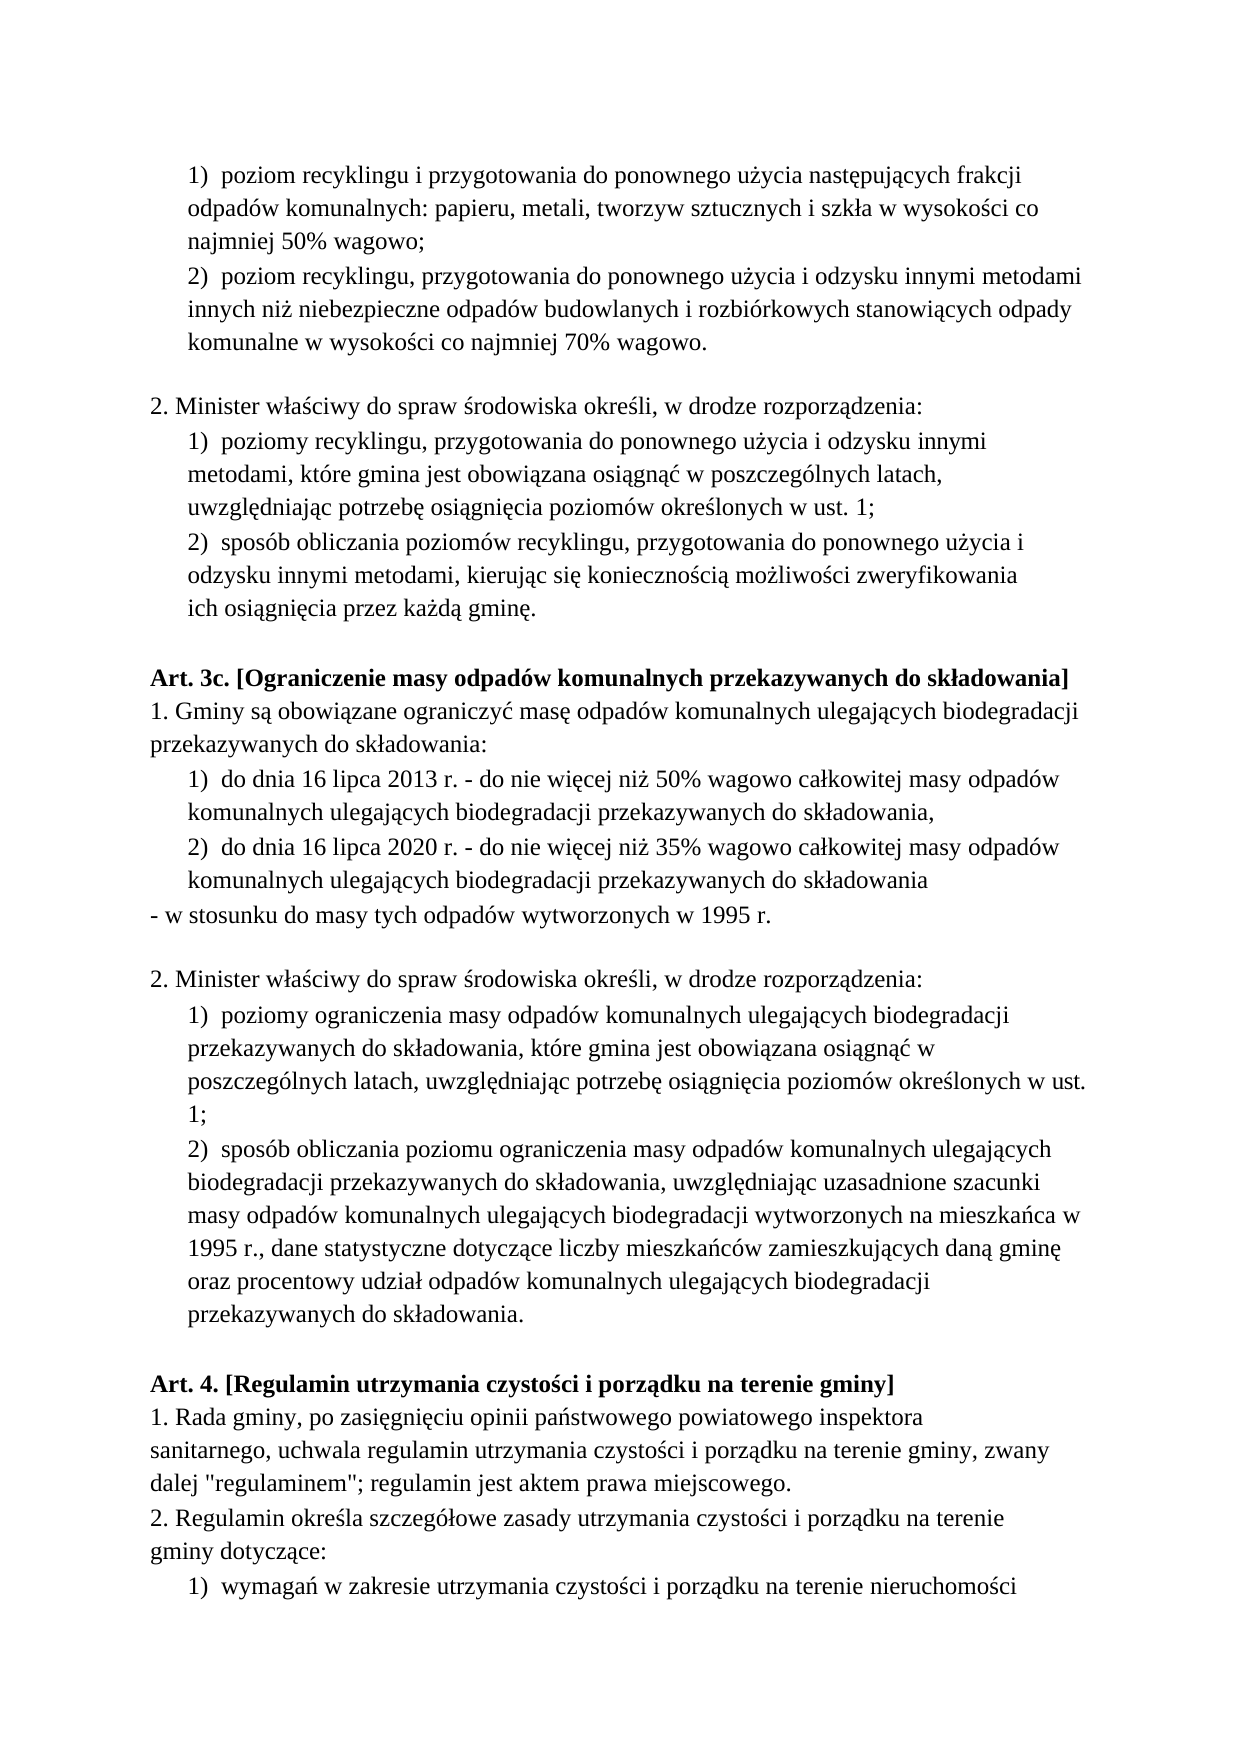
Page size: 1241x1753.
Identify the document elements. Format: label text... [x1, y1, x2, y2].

list sposób obliczania poziomu ograniczenia masy odpadów komunalnych ulegających biodegradacji przekazywanych do składowania, uwzględniając uzasadnione szacunki masy odpadów komunalnych ulegających biodegradacji wytworzonych na mieszkańca w 1995 r., dane statystyczne dotyczące liczby mieszkańców zamieszkujących daną gminę oraz procentowy udział odpadów komunalnych ulegających biodegradacji przekazywanych do składowania. [187, 1134, 1080, 1328]
list Minister właściwy do spraw środowiska określi, w drodze rozporządzenia: [150, 391, 1103, 419]
list poziomy ograniczenia masy odpadów komunalnych ulegających biodegradacji przekazywanych do składowania, które gmina jest obowiązana osiągnąć w poszczególnych latach, uwzględniając potrzebę osiągnięcia poziomów określonych w ust. 1; [187, 1000, 1088, 1127]
subtitle Art. 4. [Regulamin utrzymania czystości i porządku na terenie gminy] [150, 1369, 1103, 1398]
list wymagań w zakresie utrzymania czystości i porządku na terenie nieruchomości [187, 1571, 1103, 1600]
list poziom recyklingu i przygotowania do ponownego użycia następujących frakcji odpadów komunalnych: papieru, metali, tworzyw sztucznych i szkła w wysokości co najmniej 50% wagowo; [187, 160, 1039, 254]
list poziomy recyklingu, przygotowania do ponownego użycia i odzysku innymi metodami, które gmina jest obowiązana osiągnąć w poszczególnych latach, uwzględniając potrzebę osiągnięcia poziomów określonych w ust. 1; [187, 426, 989, 521]
list Gminy są obowiązane ograniczyć masę odpadów komunalnych ulegających biodegradacji przekazywanych do składowania: [150, 696, 1079, 758]
subtitle Art. 3c. [Ograniczenie masy odpadów komunalnych przekazywanych do składowania] [150, 663, 1103, 692]
list poziom recyklingu, przygotowania do ponownego użycia i odzysku innymi metodami innych niż niebezpieczne odpadów budowlanych i rozbiórkowych stanowiących odpady komunalne w wysokości co najmniej 70% wagowo. [187, 261, 1082, 356]
list sposób obliczania poziomów recyklingu, przygotowania do ponownego użycia i odzysku innymi metodami, kierując się koniecznością możliwości zweryfikowania ich osiągnięcia przez każdą gminę. [187, 527, 1054, 622]
list do dnia 16 lipca 2020 r. - do nie więcej niż 35% wagowo całkowitej masy odpadów komunalnych ulegających biodegradacji przekazywanych do składowania [187, 832, 1059, 894]
list Regulamin określa szczegółowe zasady utrzymania czystości i porządku na terenie gminy dotyczące: [150, 1503, 1074, 1565]
list Rada gminy, po zasięgnięciu opinii państwowego powiatowego inspektora sanitarnego, uchwala regulamin utrzymania czystości i porządku na terenie gminy, zwany dalej "regulaminem"; regulamin jest aktem prawa miejscowego. [150, 1402, 1051, 1497]
list w stosunku do masy tych odpadów wytworzonych w 1995 r. [150, 901, 1103, 929]
list do dnia 16 lipca 2013 r. - do nie więcej niż 50% wagowo całkowitej masy odpadów komunalnych ulegających biodegradacji przekazywanych do składowania, [187, 764, 1059, 826]
list Minister właściwy do spraw środowiska określi, w drodze rozporządzenia: [150, 964, 1103, 993]
